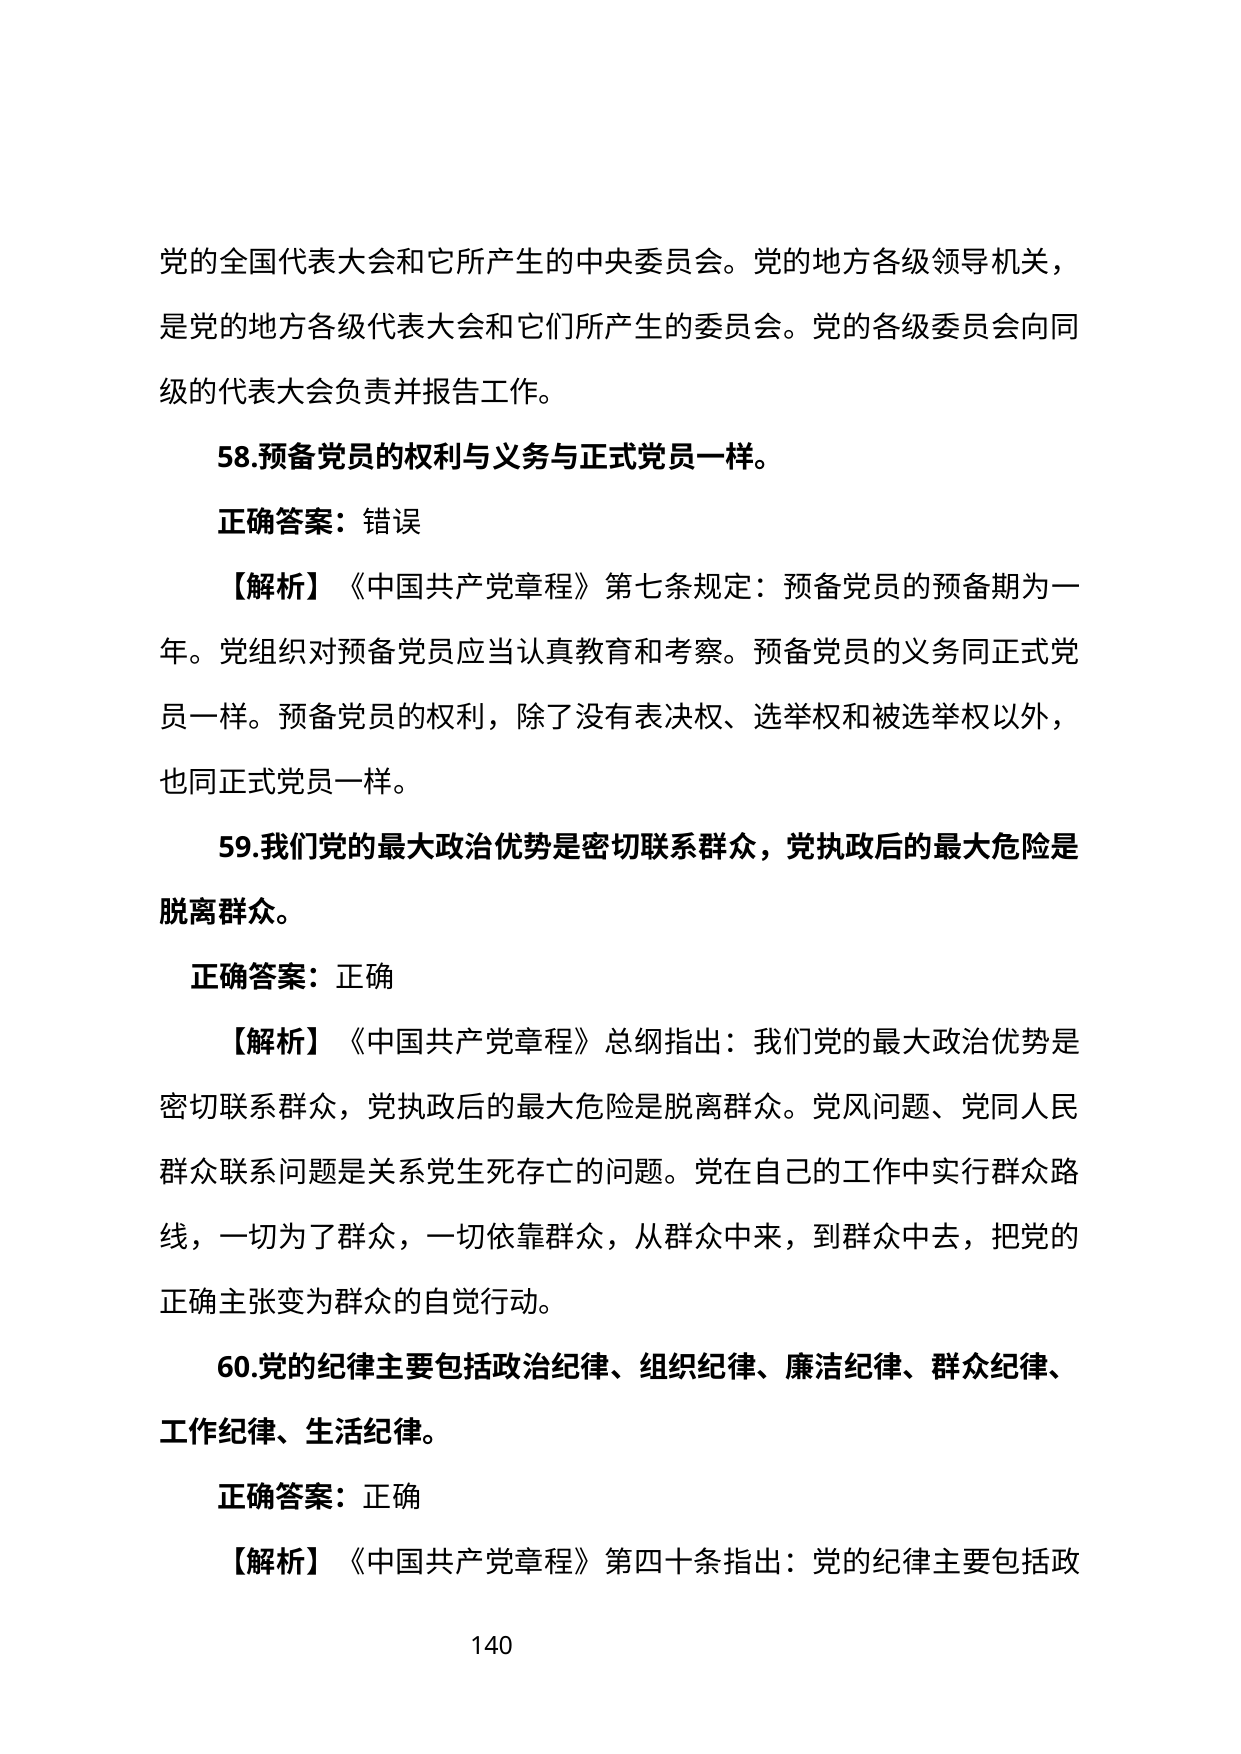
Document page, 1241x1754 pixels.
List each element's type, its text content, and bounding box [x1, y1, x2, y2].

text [159, 227, 1081, 422]
text 【解析】《中国共产党章程》第七条规定：预备党员的预备期为一年。党组织对预备党员应当认真教育和考察。预备党员的义务同正式党员一样。预备党员的权利，除了没有表决权、选举权和被选举权以外，也同正式党员一样。 [159, 552, 1081, 812]
text 正确答案：错误 [159, 487, 1081, 552]
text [159, 1527, 1081, 1592]
text 60.党的纪律主要包括政治纪律、组织纪律、廉洁纪律、群众纪律、工作纪律、生活纪律。 [159, 1332, 1081, 1462]
text 58.预备党员的权利与义务与正式党员一样。 [159, 422, 1081, 487]
text 正确答案：正确 [159, 1462, 1081, 1527]
text 59.我们党的最大政治优势是密切联系群众，党执政后的最大危险是脱离群众。 正确答案：正确 [159, 812, 1081, 1007]
text 【解析】《中国共产党章程》总纲指出：我们党的最大政治优势是密切联系群众，党执政后的最大危险是脱离群众。党风问题、党同人民群众联系问题是关系党生死存亡的问题。党在自己的工作中实行群众路线，一切为了群众，一切依靠群众，从群众中来，到群众中去，把党的正确主张变为群众的自觉行动。 [159, 1007, 1081, 1332]
